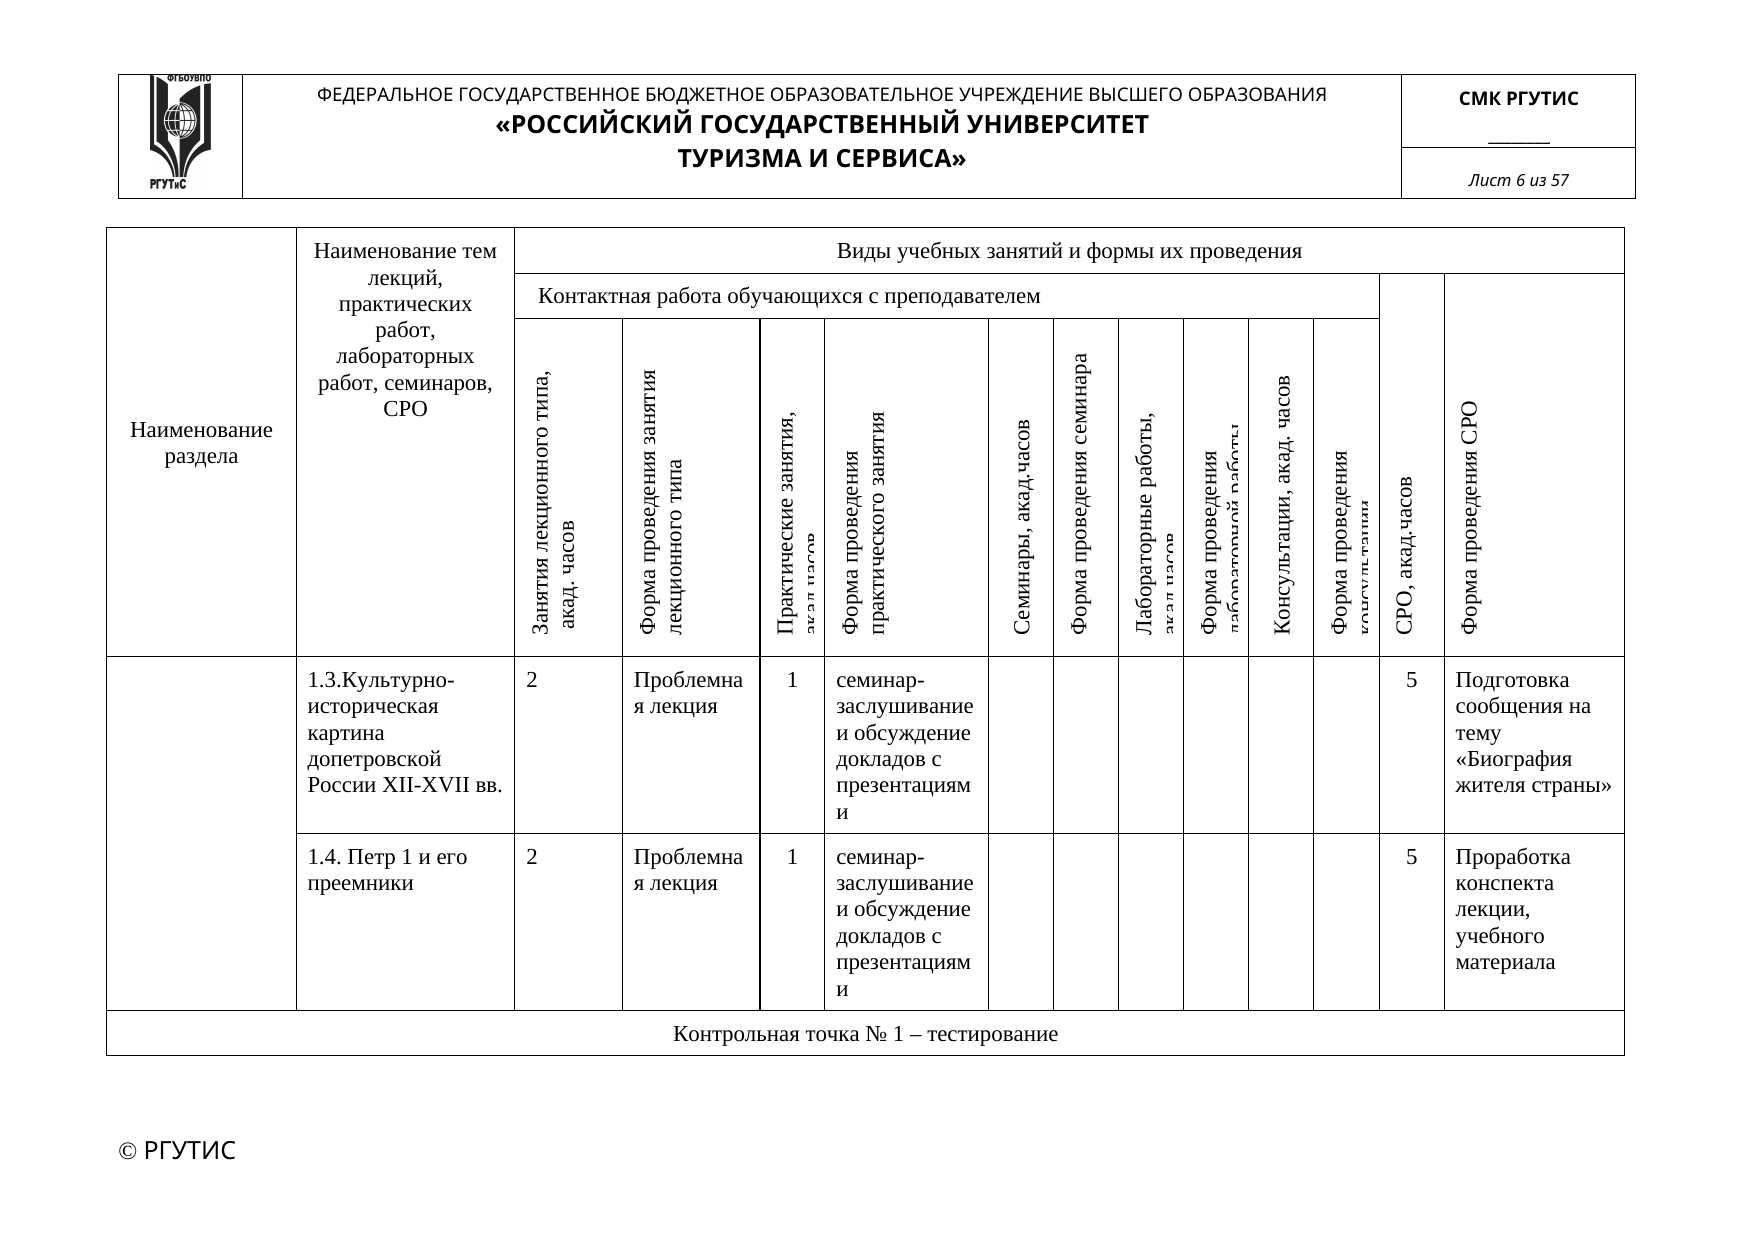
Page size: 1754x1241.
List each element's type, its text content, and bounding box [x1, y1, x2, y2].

table_cell 1 [761, 834, 824, 1010]
table_cell [1249, 657, 1313, 833]
table_cell семинар-заслушивание и обсуждение докладов с презентациями [825, 657, 988, 833]
table_cell Форма проведения семинара [1054, 319, 1118, 656]
table_cell [1054, 834, 1118, 1010]
table_cell 5 [1380, 657, 1444, 833]
table_cell Занятия лекционного типа, акад. часов [515, 319, 622, 656]
table_cell 1 [761, 657, 824, 833]
table_cell Практические занятия, акад.часов [761, 319, 824, 656]
table_cell Лабораторные работы, акад.часов [1119, 319, 1183, 656]
table_cell 5 [1380, 834, 1444, 1010]
table_cell Форма проведения консультации [1314, 319, 1379, 656]
table_cell [1314, 834, 1379, 1010]
table_header Наименование раздела [107, 228, 296, 656]
table_cell Семинары, акад.часов [989, 319, 1053, 656]
table_cell [1119, 657, 1183, 833]
table_header Наименование тем лекций, практических работ, лабораторных работ, семинаров, СРО [297, 228, 514, 656]
table_cell СРО, акад.часов [1380, 274, 1444, 656]
table_cell 1.4. Петр 1 и его преемники [297, 834, 514, 1010]
table_cell Форма проведения СРО [1445, 274, 1624, 656]
table_cell [1119, 834, 1183, 1010]
table_cell Проработка конспекта лекции, учебного материала [1445, 834, 1624, 1010]
table_cell [1184, 834, 1248, 1010]
table_cell [1054, 657, 1118, 833]
table_cell Контрольная точка № 1 – тестирование [107, 1011, 1624, 1055]
table_cell Форма проведения практического занятия [825, 319, 988, 656]
table_cell Консультации, акад. часов [1249, 319, 1313, 656]
table_cell Форма проведения занятия лекционного типа [623, 319, 759, 656]
table_cell 2 [515, 657, 622, 833]
table_cell [1184, 657, 1248, 833]
table_cell Форма проведения лабораторной работы [1184, 319, 1248, 656]
table_cell [989, 657, 1053, 833]
table_cell 2 [515, 834, 622, 1010]
table_cell [989, 834, 1053, 1010]
table_cell Проблемная лекция [623, 657, 759, 833]
table_cell [1249, 834, 1313, 1010]
table_cell семинар-заслушивание и обсуждение докладов с презентациями [825, 834, 988, 1010]
table_cell Проблемная лекция [623, 834, 759, 1010]
picture [150, 75, 211, 189]
table_header Виды учебных занятий и формы их проведения [515, 228, 1624, 272]
table_cell Подготовка сообщения на тему «Биография жителя страны» [1445, 657, 1624, 833]
table_cell 1.3.Культурно- историческая картина допетровской России XII-XVII вв. [297, 657, 514, 833]
table_cell Контактная работа обучающихся с преподавателем [515, 274, 1379, 317]
table_cell [1314, 657, 1379, 833]
